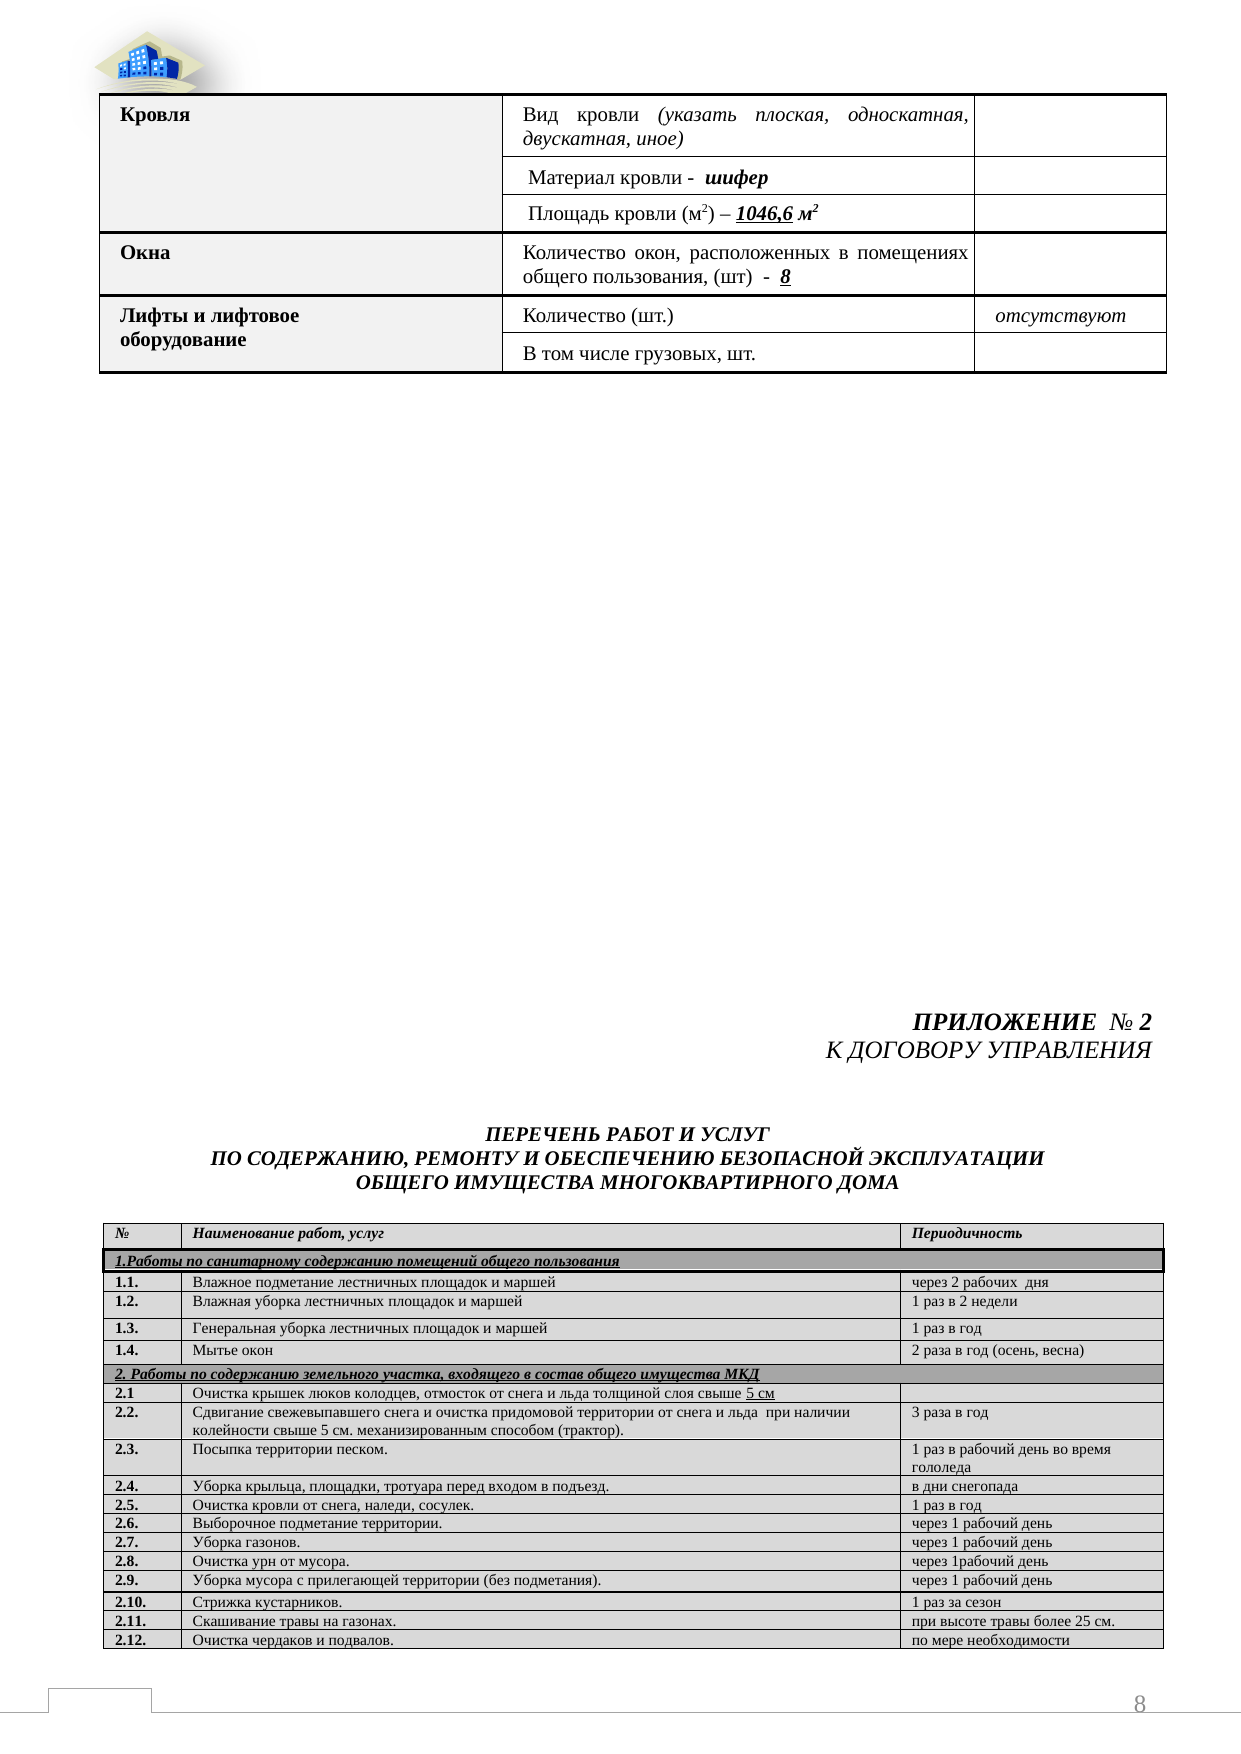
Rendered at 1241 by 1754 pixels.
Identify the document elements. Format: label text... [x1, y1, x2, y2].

table_cell Количество (шт.) [503, 297, 974, 332]
table_cell Вид кровли (указать плоская, односкатная, двускатная, иное) [503, 96, 974, 156]
table_cell Площадь кровли (м2) – 1046,6 м2 [503, 195, 974, 231]
table_cell В том числе грузовых, шт. [503, 333, 974, 371]
table_cell Окна [100, 234, 502, 294]
text ПО СОДЕРЖАНИЮ, РЕМОНТУ И ОБЕСПЕЧЕНИЮ БЕЗОПАСНОЙ ЭКСПЛУАТАЦИИ [103, 1146, 1152, 1170]
table_cell [975, 195, 1166, 231]
table_cell Кровля [100, 96, 502, 231]
table_cell Очистка кровли от снега, наледи, сосулек. [182, 1495, 900, 1513]
table_cell [975, 96, 1166, 156]
table_cell 1 раз в год [901, 1495, 1163, 1513]
table_cell [975, 333, 1166, 371]
table_header Периодичность [901, 1224, 1163, 1248]
table_cell 3 раза в год [901, 1403, 1163, 1438]
table_cell [975, 234, 1166, 294]
table_cell 2. Работы по содержанию земельного участка, входящего в состав общего имущества МКД [104, 1365, 1163, 1383]
table_cell через 1 рабочий день [901, 1514, 1163, 1532]
table_cell [975, 157, 1166, 194]
text К ДОГОВОРУ УПРАВЛЕНИЯ [103, 1035, 1152, 1093]
table_cell Материал кровли - шифер [503, 157, 974, 194]
table_cell Влажное подметание лестничных площадок и маршей [182, 1273, 900, 1291]
table_cell Посыпка территории песком. [182, 1440, 900, 1475]
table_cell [901, 1630, 1163, 1648]
table_cell Скашивание травы на газонах. [182, 1611, 900, 1629]
text ПРИЛОЖЕНИЕ № 2 [103, 1007, 1152, 1035]
table_cell 2.4. [104, 1476, 181, 1494]
table_cell 2.6. [104, 1514, 181, 1532]
table_cell Количество окон, расположенных в помещениях общего пользования, (шт) - 8 [503, 234, 974, 294]
table_cell Уборка мусора с прилегающей территории (без подметания). [182, 1571, 900, 1591]
table_cell через 1рабочий день [901, 1552, 1163, 1570]
text ОБЩЕГО ИМУЩЕСТВА МНОГОКВАРТИРНОГО ДОМА [103, 1170, 1152, 1194]
text ПЕРЕЧЕНЬ РАБОТ И УСЛУГ [103, 1122, 1152, 1146]
table_cell Очистка чердаков и подвалов. [182, 1630, 900, 1648]
table_cell 1 раз в рабочий день во время гололеда [901, 1440, 1163, 1475]
table_cell в дни снегопада [901, 1476, 1163, 1494]
table_header № [104, 1224, 181, 1248]
table_cell Уборка газонов. [182, 1533, 900, 1551]
table_cell 2.3. [104, 1440, 181, 1475]
table_cell 1.1. [104, 1273, 181, 1291]
table_cell 1.2. [104, 1292, 181, 1318]
table_cell Сдвигание свежевыпавшего снега и очистка придомовой территории от снега и льда при наличии колейности свыше 5 см. механизированным способом (трактор). [182, 1403, 900, 1438]
table_cell 2.5. [104, 1495, 181, 1513]
table_cell 2.12. [104, 1630, 181, 1648]
table_cell Очистка крышек люков колодцев, отмосток от снега и льда толщиной слоя свыше 5 см [182, 1384, 900, 1402]
table_cell Генеральная уборка лестничных площадок и маршей [182, 1319, 900, 1340]
table_cell 2.9. [104, 1571, 181, 1591]
table_cell через 2 рабочих дня [901, 1273, 1163, 1291]
table_cell Лифты и лифтовое оборудование [100, 297, 502, 371]
table_cell Выборочное подметание территории. [182, 1514, 900, 1532]
table_cell 2.7. [104, 1533, 181, 1551]
table_cell 2.11. [104, 1611, 181, 1629]
table_cell Мытье окон [182, 1341, 900, 1364]
table_cell 2.10. [104, 1593, 181, 1610]
table_cell 2.1 [104, 1384, 181, 1402]
table_header Наименование работ, услуг [182, 1224, 900, 1248]
table_cell через 1 рабочий день [901, 1533, 1163, 1551]
table_cell 1 раз в год [901, 1319, 1163, 1340]
table_cell 1 раз в 2 недели [901, 1292, 1163, 1318]
table_cell 1.4. [104, 1341, 181, 1364]
table_cell 1.3. [104, 1319, 181, 1340]
table_cell Уборка крыльца, площадки, тротуара перед входом в подъезд. [182, 1476, 900, 1494]
table_cell через 1 рабочий день [901, 1571, 1163, 1591]
table_cell 2.8. [104, 1552, 181, 1570]
table_cell Очистка урн от мусора. [182, 1552, 900, 1570]
table_cell [901, 1384, 1163, 1402]
table_cell 1 раз за сезон [901, 1593, 1163, 1610]
table_cell отсутствуют [975, 297, 1166, 332]
table_cell Стрижка кустарников. [182, 1593, 900, 1610]
table_cell 2.2. [104, 1403, 181, 1438]
table_cell Влажная уборка лестничных площадок и маршей [182, 1292, 900, 1318]
table_cell 2 раза в год (осень, весна) [901, 1341, 1163, 1364]
table_cell при высоте травы более 25 см. [901, 1611, 1163, 1629]
table_cell 1.Работы по санитарному содержанию помещений общего пользования [105, 1251, 1162, 1269]
